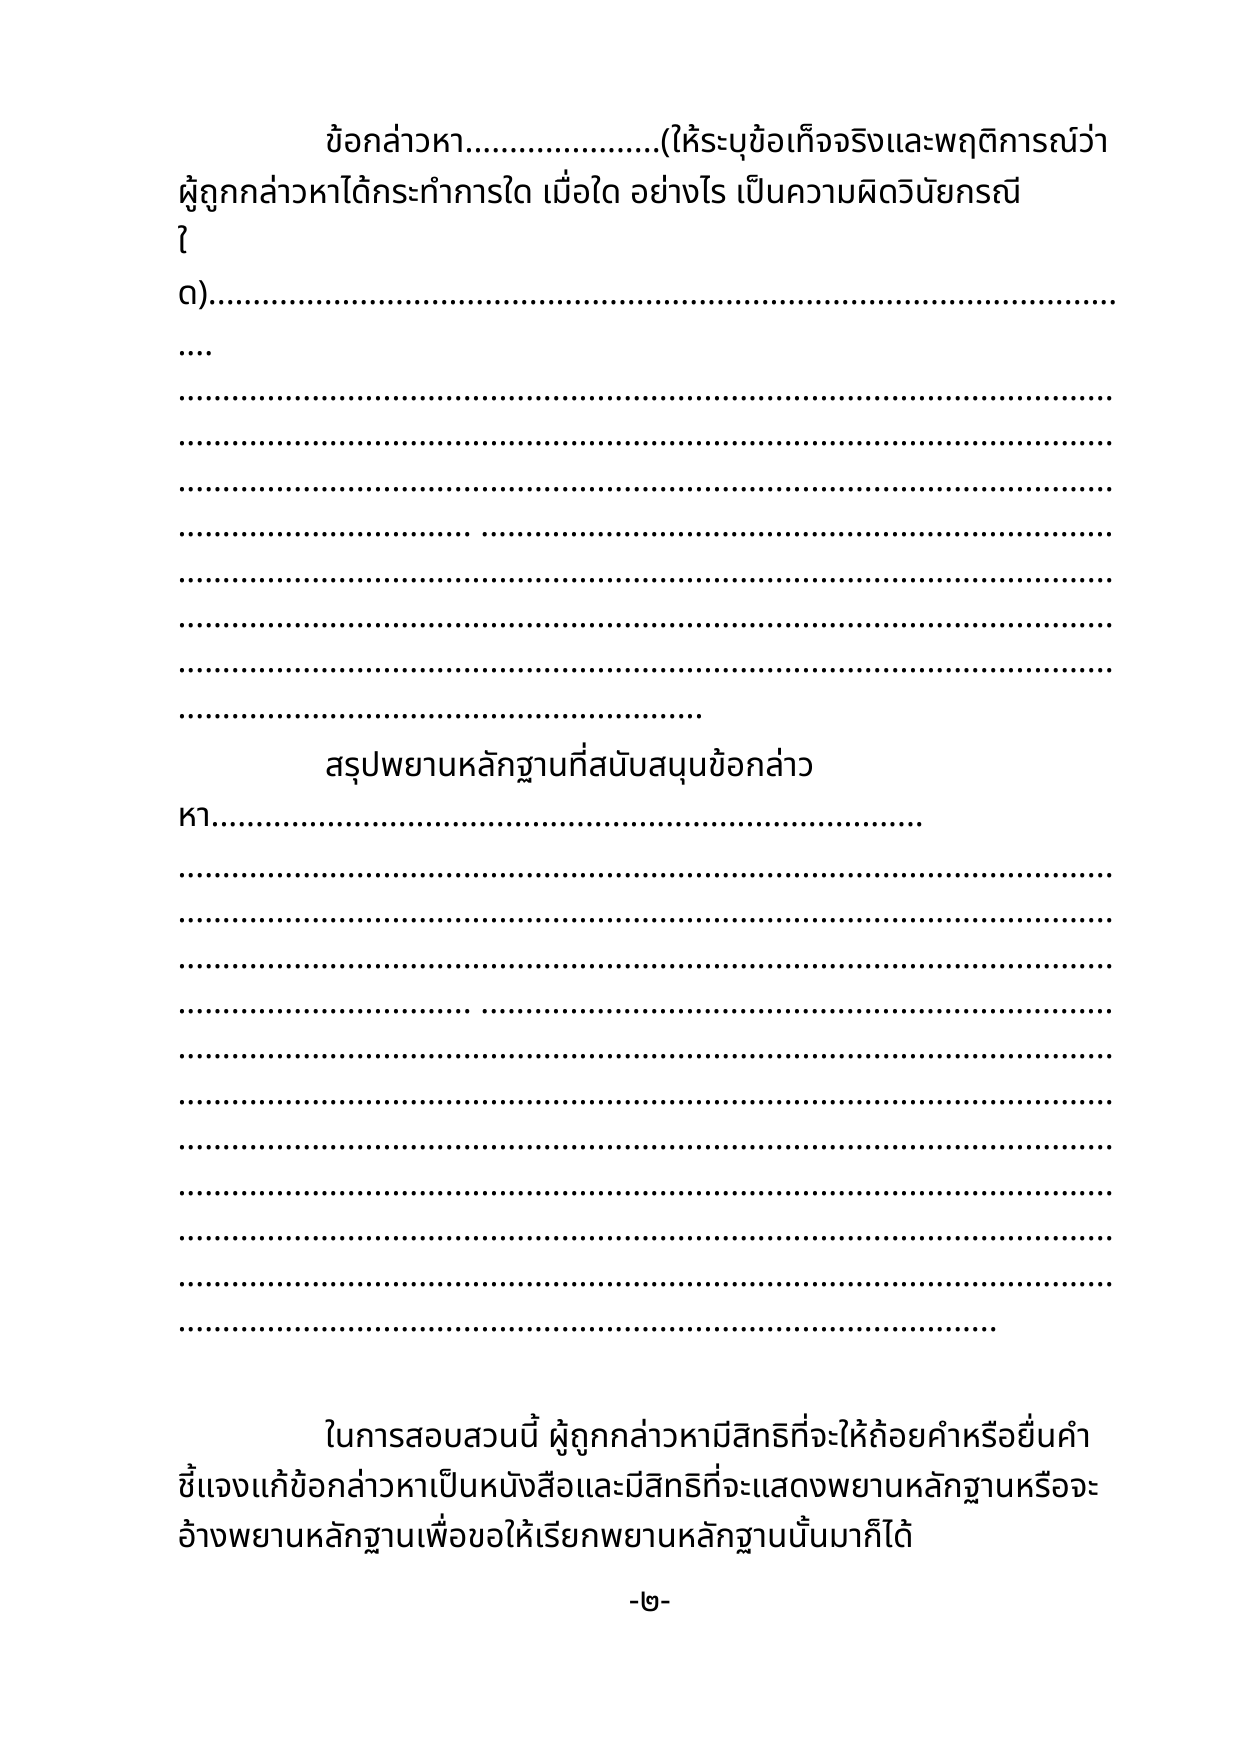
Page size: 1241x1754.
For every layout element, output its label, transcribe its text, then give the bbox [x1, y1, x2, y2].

text -๒- [177, 1575, 1122, 1626]
text ในการสอบสวนนี้ ผู้ถูกกล่าวหามีสิทธิที่จะให้ถ้อยคำหรือยื่นคำชี้แจงแก้ข้อกล่าวหาเป็นหนังสือและมีสิทธิที่จะแสดงพยานหลักฐานหรือจะอ้างพยานหลักฐานเพื่อขอให้เรียกพยานหลักฐานนั้นมาก็ได้ [177, 1412, 1122, 1563]
text ข้อกล่าวหา......................(ให้ระบุข้อเท็จจริงและพฤติการณ์ว่าผู้ถูกกล่าวหาได้กระทำการใด เมื่อใด อย่างไร เป็นความผิดวินัยกรณีใด).......................................................................................................... ............................................................................................................................................................................................................................................................................................................................................................ ............................................................................................................................................................................................................................................................................................................................................................................................................................................................. [177, 117, 1122, 728]
text สรุปพยานหลักฐานที่สนับสนุนข้อกล่าวหา................................................................................ ............................................................................................................................................................................................................................................................................................................................................................ ......................................................................................................................................................................................................................................................................................................................................................................................................................................................................................................................................................................................................................................................................................................................................................................................................................... [177, 741, 1122, 1341]
